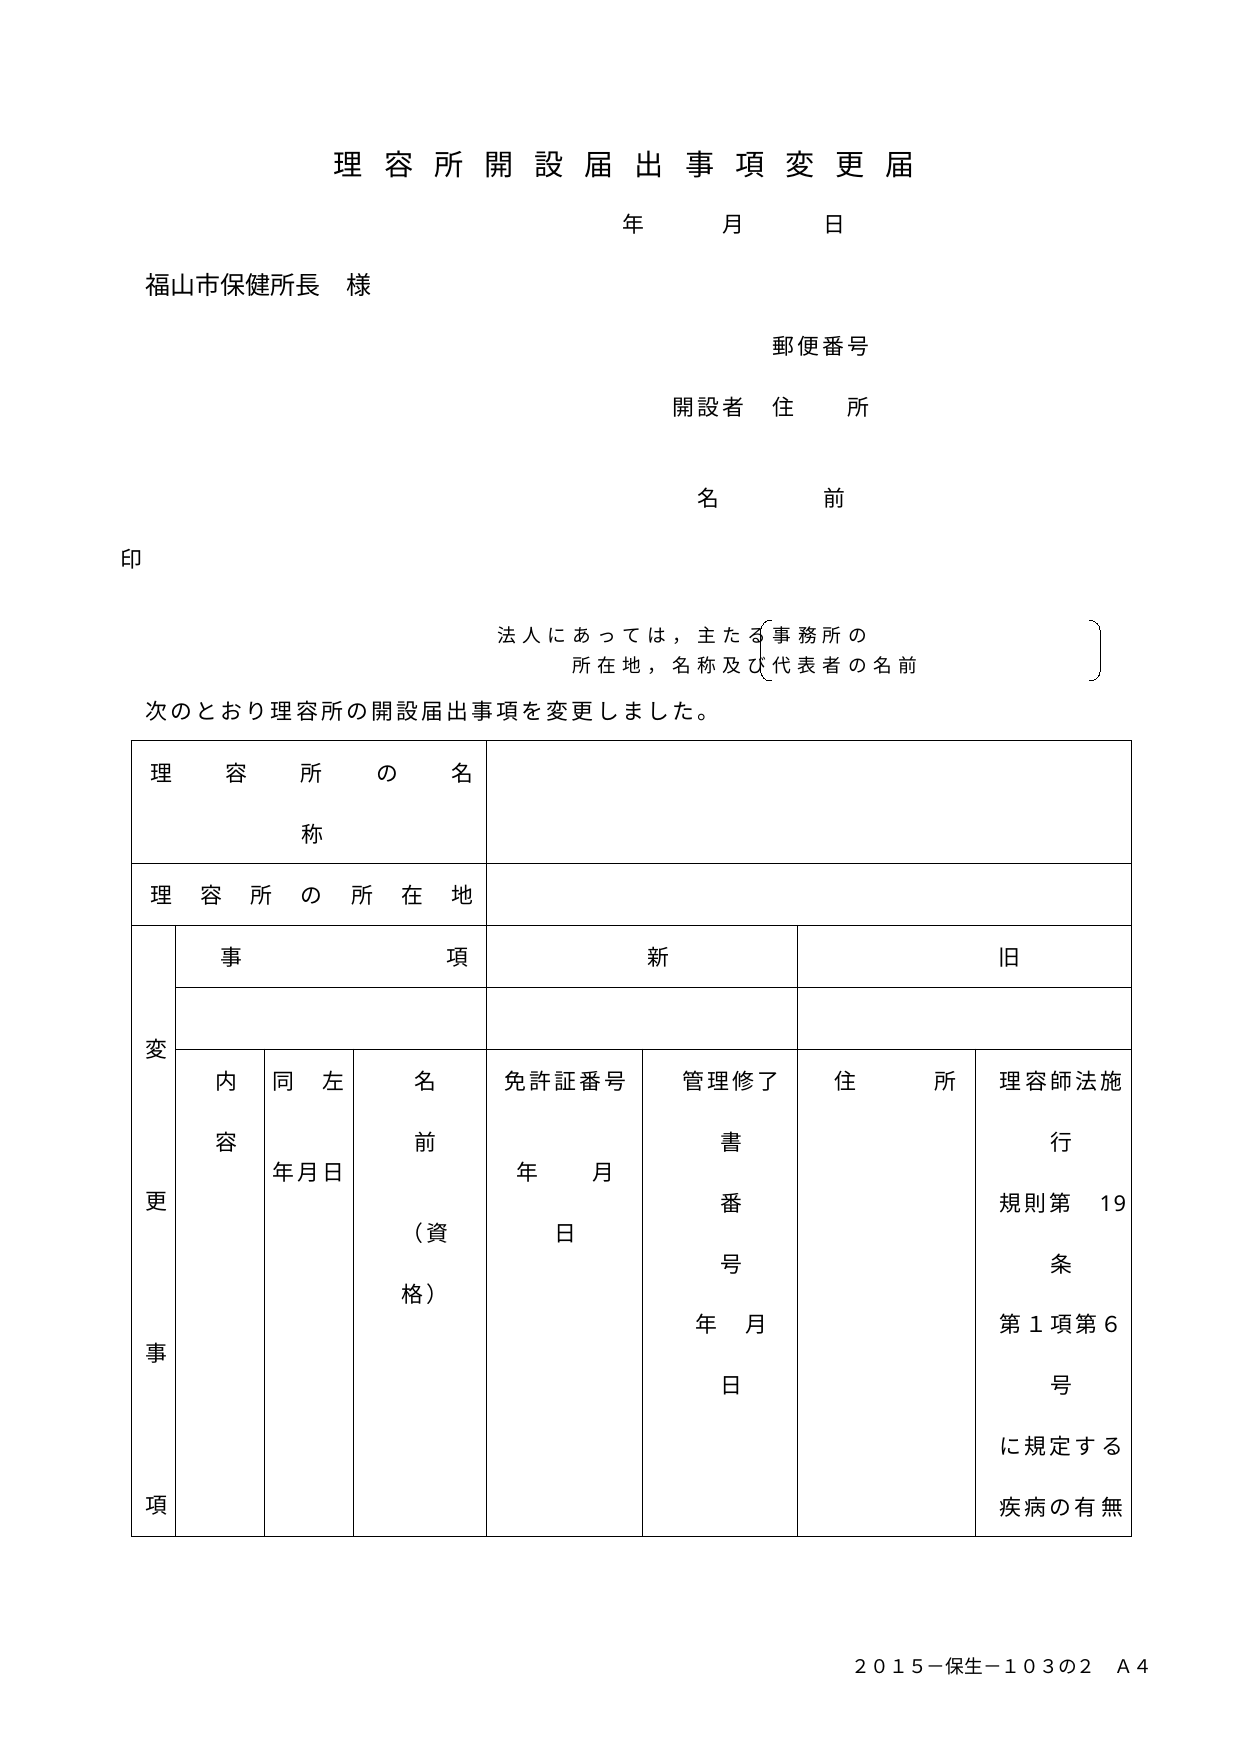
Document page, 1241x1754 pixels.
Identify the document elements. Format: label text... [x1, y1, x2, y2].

text 年 月 日 [120, 193, 1149, 253]
table_cell 事 項 [176, 926, 486, 987]
table_cell 新 [487, 926, 797, 987]
table_cell 理容師法施行 規則第19条 第１項第６号 に規定する 疾病の有無 [976, 1050, 1131, 1536]
table_cell 変 更 事 項 [132, 926, 175, 1536]
text 名 前 印 [120, 466, 1149, 588]
table_cell 管理修了書 番 号 年 月 日 [643, 1050, 797, 1536]
table_cell [176, 988, 486, 1048]
text 所在地，名称及び代表者の名前 [120, 649, 1149, 679]
table_header [487, 741, 1131, 863]
table_cell [487, 988, 797, 1048]
text 理容所開設届出事項変更届 [120, 132, 1149, 193]
table_cell [798, 988, 1131, 1048]
table_cell 免許証番号 年 月 日 [487, 1050, 642, 1536]
text 法人にあっては，主たる事務所の [120, 618, 1149, 649]
text 郵便番号 [120, 314, 1149, 375]
text 開設者 住 所 [120, 375, 1149, 436]
text 福山市保健所長 様 [120, 253, 1149, 314]
table_cell 理 容 所 の 所 在 地 [132, 864, 486, 925]
table_cell 名 前 （資 格） [354, 1050, 486, 1536]
table_cell [487, 864, 1131, 925]
table_cell 旧 [798, 926, 1131, 987]
table_cell 住 所 [798, 1050, 975, 1536]
table_cell 同 左 年月日 [265, 1050, 353, 1536]
text 次のとおり理容所の開設届出事項を変更しました。 [120, 679, 1149, 740]
table_cell 内 容 [176, 1050, 264, 1536]
table_header 理 容 所 の 名 称 [132, 741, 486, 863]
